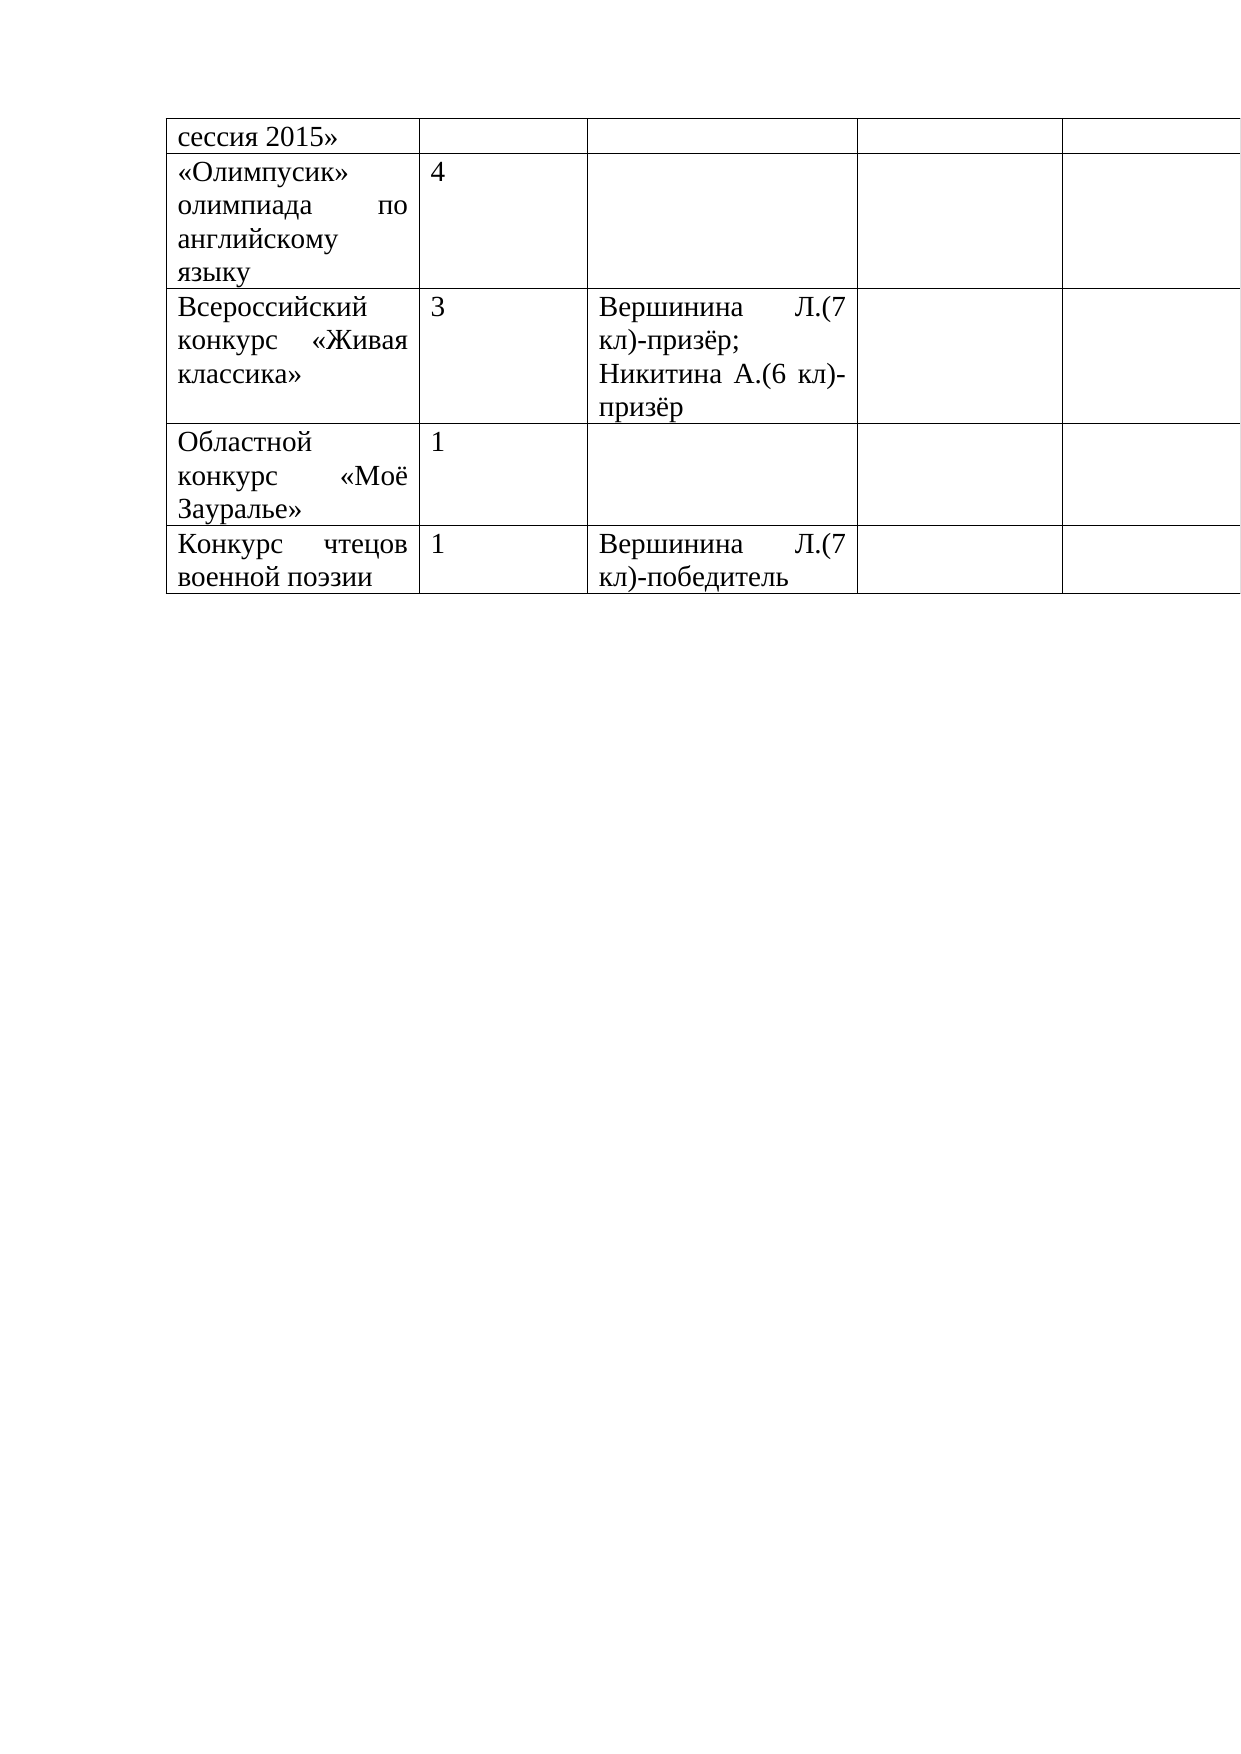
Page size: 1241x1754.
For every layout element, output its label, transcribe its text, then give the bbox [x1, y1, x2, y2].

table_cell 1 [420, 526, 587, 593]
table_cell [1063, 424, 1240, 525]
table_cell [858, 526, 1062, 593]
table_cell [588, 424, 857, 525]
table_cell 90 [420, 119, 587, 153]
table_cell [858, 289, 1062, 423]
table_cell 4 [420, 154, 587, 288]
table_cell [858, 154, 1062, 288]
table_cell [588, 154, 857, 288]
table_cell [1063, 154, 1240, 288]
table_cell Вершинина Л.(7 кл)-победитель [588, 526, 857, 593]
table_cell Вершинина Л.(7 кл)-призёр; Никитина А.(6 кл)-призёр [588, 289, 857, 423]
table_cell [858, 119, 1062, 153]
table_cell [858, 424, 1062, 525]
table_cell [1063, 289, 1240, 423]
table_cell [1063, 119, 1240, 153]
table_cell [167, 119, 419, 153]
table_cell Областной конкурс «Моё Зауралье» [167, 424, 419, 525]
table_cell Конкурс чтецов военной поэзии [167, 526, 419, 593]
table_cell 1 [420, 424, 587, 525]
table_cell 3 [420, 289, 587, 423]
table_cell [588, 119, 857, 153]
table_cell [1063, 526, 1240, 593]
table_cell «Олимпусик» олимпиада по английскому языку [167, 154, 419, 288]
table_cell Всероссийский конкурс «Живая классика» [167, 289, 419, 423]
